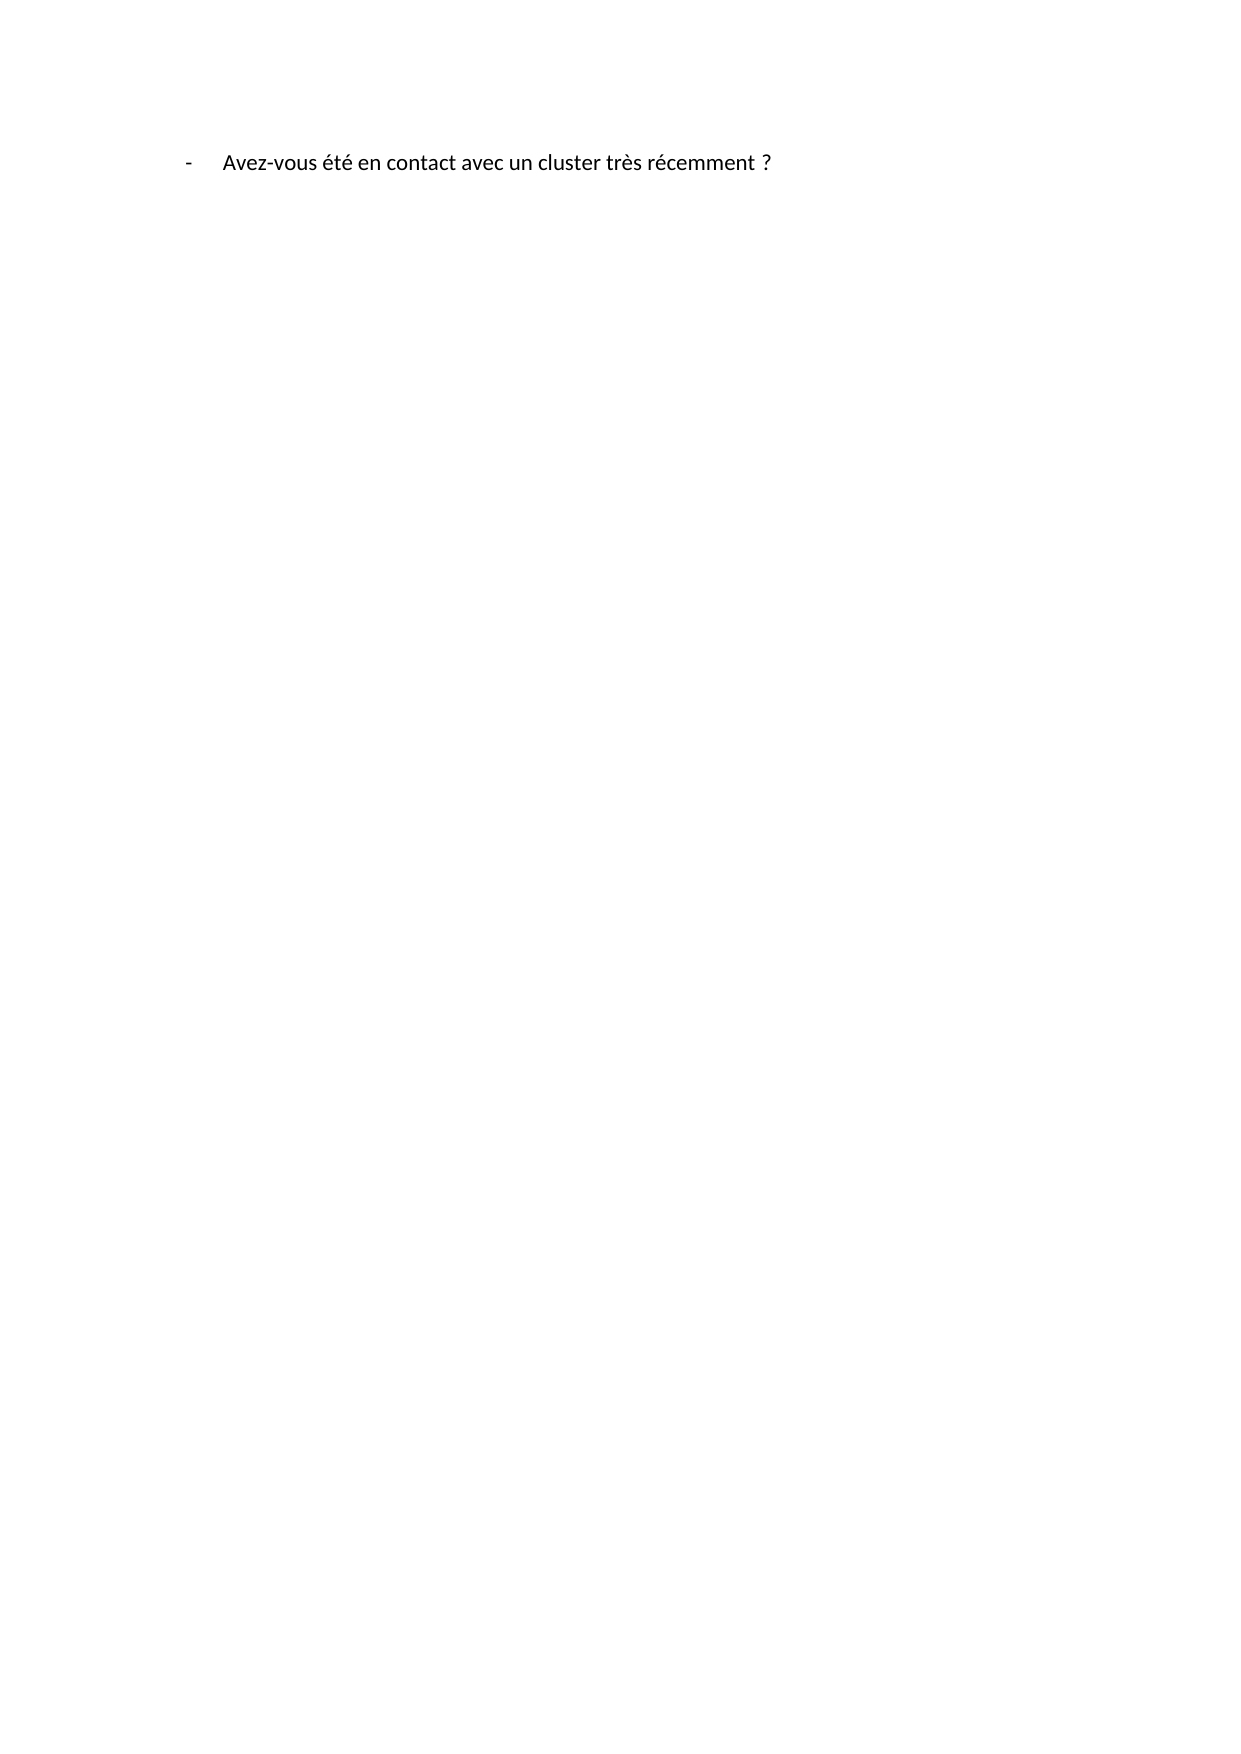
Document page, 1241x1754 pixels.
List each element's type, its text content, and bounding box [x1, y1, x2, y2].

list Avez-vous été en contact avec un cluster très récemment ? [185, 148, 1093, 176]
